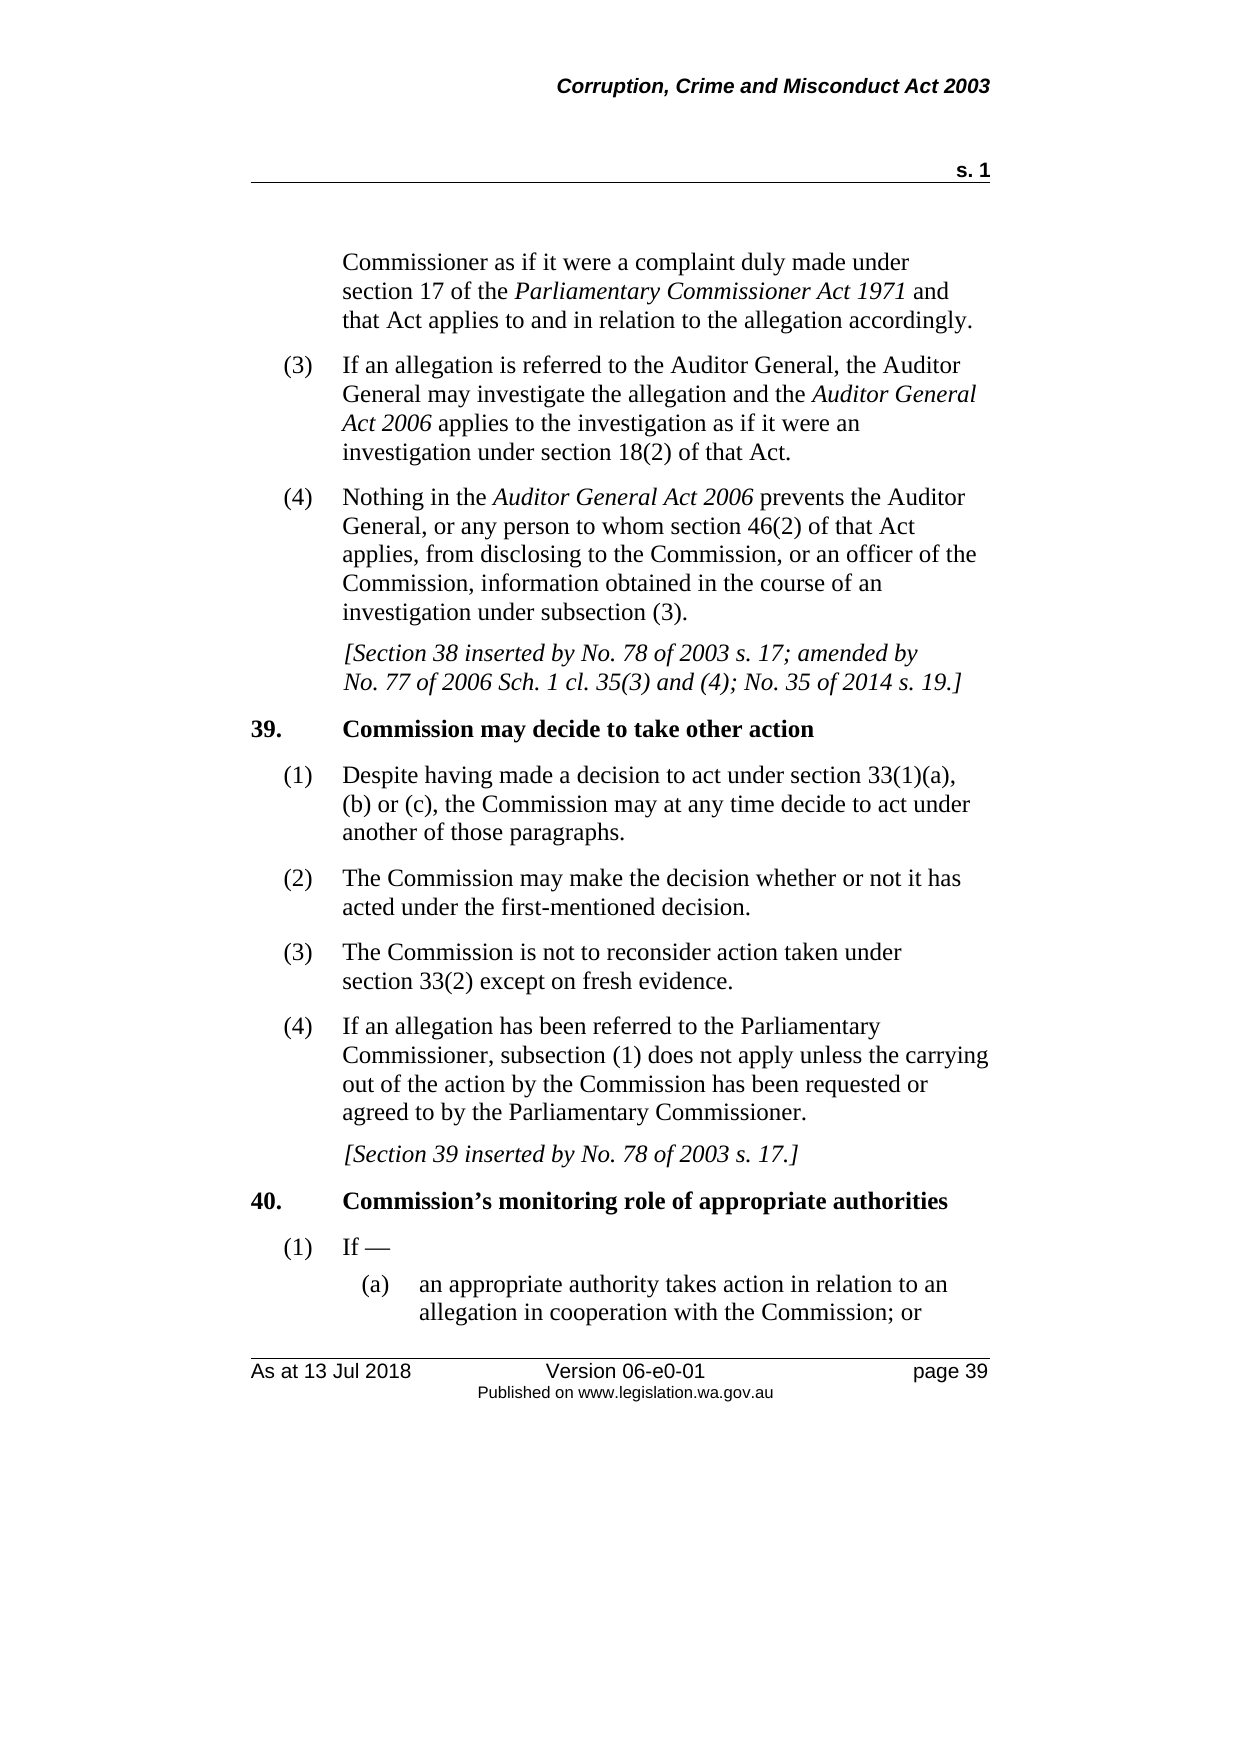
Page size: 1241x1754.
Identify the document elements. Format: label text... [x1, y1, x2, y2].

text [Section 39 inserted by No. 78 of 2003 s. 17.] [251, 1139, 990, 1167]
text (3) If an allegation is referred to the Auditor General, the Auditor General may investigate the allegation and the Auditor General Act 2006 applies to the investigation as if it were an investigation under section 18(2) of that Act. [251, 350, 990, 465]
text (1) If — [251, 1232, 990, 1260]
text (1) Despite having made a decision to act under section 33(1)(a), (b) or (c), the Commission may at any time decide to act under another of those paragraphs. [251, 760, 990, 846]
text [251, 247, 990, 334]
text (2) The Commission may make the decision whether or not it has acted under the first-mentioned decision. [251, 863, 990, 920]
text (a) an appropriate authority takes action in relation to an allegation in cooperation with the Commission; or [251, 1269, 990, 1326]
subtitle 40. Commission’s monitoring role of appropriate authorities [251, 1186, 990, 1215]
text (3) The Commission is not to reconsider action taken under section 33(2) except on fresh evidence. [251, 937, 990, 994]
subtitle 39. Commission may decide to take other action [251, 714, 990, 743]
text [Section 38 inserted by No. 78 of 2003 s. 17; amended by No. 77 of 2006 Sch. 1 cl. 35(3) and (4); No. 35 of 2014 s. 19.] [251, 638, 990, 696]
text (4) Nothing in the Auditor General Act 2006 prevents the Auditor General, or any person to whom section 46(2) of that Act applies, from disclosing to the Commission, or an officer of the Commission, information obtained in the course of an investigation under subsection (3). [251, 482, 990, 626]
text (4) If an allegation has been referred to the Parliamentary Commissioner, subsection (1) does not apply unless the carrying out of the action by the Commission has been requested or agreed to by the Parliamentary Commissioner. [251, 1011, 990, 1126]
